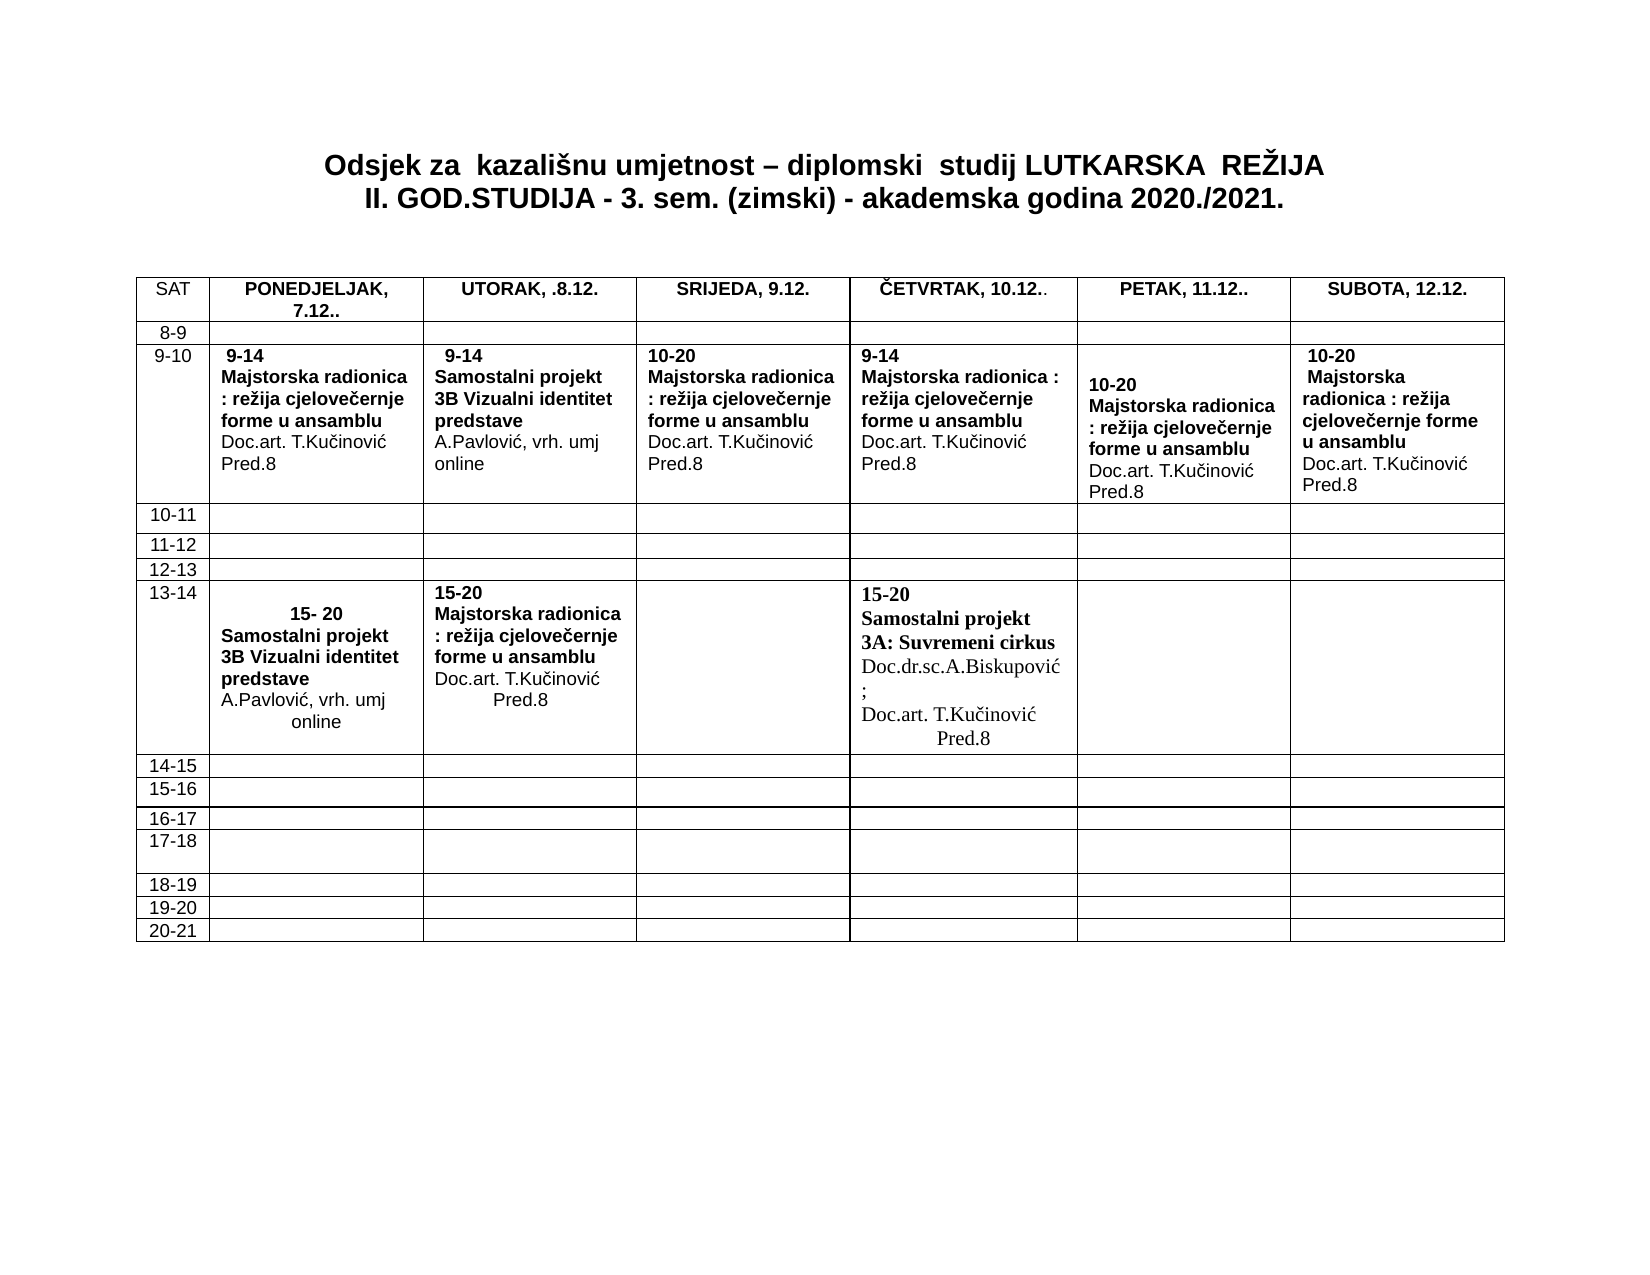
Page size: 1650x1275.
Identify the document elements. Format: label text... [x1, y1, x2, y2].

table_cell [637, 755, 849, 777]
table_cell 10-11 [137, 504, 209, 533]
table_cell [1078, 559, 1290, 580]
table_cell [424, 755, 636, 777]
table_header SRIJEDA, 9.12. [637, 278, 849, 321]
table_cell [851, 559, 1077, 580]
table_cell 15-20 Majstorska radionica : režija cjelovečernje forme u ansamblu Doc.art. T.Kučinović Pred.8 [424, 581, 636, 754]
table_cell 10-20 Majstorska radionica : režija cjelovečernje forme u ansamblu Doc.art. T.Kučinović Pred.8 [1078, 345, 1290, 503]
table_cell [1291, 778, 1504, 806]
table_cell [1078, 830, 1290, 873]
table_cell [424, 504, 636, 533]
table_cell [1078, 534, 1290, 558]
table_cell [1291, 581, 1504, 754]
table_cell [1078, 808, 1290, 829]
table_cell 20-21 [137, 919, 209, 941]
table_cell 9-14 Majstorska radionica : režija cjelovečernje forme u ansamblu Doc.art. T.Kučinović Pred.8 [851, 345, 1077, 503]
table_cell [1291, 919, 1504, 941]
table_cell 13-14 [137, 581, 209, 754]
table_cell 14-15 [137, 755, 209, 777]
table_cell 15-16 [137, 778, 209, 806]
table_cell 9-14 Samostalni projekt 3B Vizualni identitet predstave A.Pavlović, vrh. umj online [424, 345, 636, 503]
table_cell [637, 322, 849, 344]
table_cell [637, 874, 849, 896]
table_cell [210, 830, 423, 873]
table_cell [210, 559, 423, 580]
table_cell [210, 808, 423, 829]
table_cell [1078, 504, 1290, 533]
table_cell [1078, 919, 1290, 941]
table_header ČETVRTAK, 10.12.. [851, 278, 1077, 321]
table_cell [424, 559, 636, 580]
table_cell [851, 322, 1077, 344]
table_cell [637, 559, 849, 580]
table_cell [210, 919, 423, 941]
table_cell [851, 808, 1077, 829]
table_cell [424, 874, 636, 896]
table_cell [1291, 755, 1504, 777]
table_cell [424, 897, 636, 918]
table_cell [637, 808, 849, 829]
table_cell [637, 919, 849, 941]
table_cell 10-20 Majstorska radionica : režija cjelovečernje forme u ansamblu Doc.art. T.Kučinović Pred.8 [1291, 345, 1504, 503]
table_header PONEDJELJAK, 7.12.. [210, 278, 423, 321]
table_cell 17-18 [137, 830, 209, 873]
table_cell 15- 20 Samostalni projekt 3B Vizualni identitet predstave A.Pavlović, vrh. umj online [210, 581, 423, 754]
table_cell [424, 534, 636, 558]
table_cell [851, 755, 1077, 777]
table_cell 9-10 [137, 345, 209, 503]
table_cell [1078, 755, 1290, 777]
table_cell [424, 808, 636, 829]
table_cell [424, 322, 636, 344]
table_cell [1291, 874, 1504, 896]
table_cell [210, 534, 423, 558]
table_cell [637, 581, 849, 754]
table_cell [1291, 534, 1504, 558]
table_cell [1291, 322, 1504, 344]
table_cell [210, 897, 423, 918]
table_cell [210, 755, 423, 777]
table_cell [1291, 897, 1504, 918]
table_header PETAK, 11.12.. [1078, 278, 1290, 321]
table_cell 8-9 [137, 322, 209, 344]
table_cell [1078, 322, 1290, 344]
table_cell 15-20 Samostalni projekt 3A: Suvremeni cirkus Doc.dr.sc.A.Biskupović; Doc.art. T.Kučinović Pred.8 [851, 581, 1077, 754]
table_cell [210, 322, 423, 344]
text II. GOD.STUDIJA - 3. sem. (zimski) - akademska godina 2020./2021. [148, 181, 1502, 215]
table_cell [424, 919, 636, 941]
table_cell [210, 778, 423, 806]
table_cell [1078, 778, 1290, 806]
table_cell [1291, 808, 1504, 829]
table_cell 18-19 [137, 874, 209, 896]
table_header SUBOTA, 12.12. [1291, 278, 1504, 321]
table_cell 9-14 Majstorska radionica : režija cjelovečernje forme u ansamblu Doc.art. T.Kučinović Pred.8 [210, 345, 423, 503]
table_cell [210, 504, 423, 533]
table_cell [851, 874, 1077, 896]
table_cell [424, 830, 636, 873]
table_cell [1078, 897, 1290, 918]
table_cell [637, 897, 849, 918]
table_cell [851, 534, 1077, 558]
table_cell [1291, 504, 1504, 533]
table_cell [1078, 874, 1290, 896]
table_cell 11-12 [137, 534, 209, 558]
table_header UTORAK, .8.12. [424, 278, 636, 321]
table_cell 10-20 Majstorska radionica : režija cjelovečernje forme u ansamblu Doc.art. T.Kučinović Pred.8 [637, 345, 849, 503]
table_cell 19-20 [137, 897, 209, 918]
table_cell [1291, 559, 1504, 580]
table_cell 16-17 [137, 808, 209, 829]
table_cell [851, 897, 1077, 918]
table_cell 12-13 [137, 559, 209, 580]
table_header SAT [137, 278, 209, 321]
table_cell [851, 830, 1077, 873]
table_cell [210, 874, 423, 896]
table_cell [424, 778, 636, 806]
table_cell [637, 504, 849, 533]
text Odsjek za kazališnu umjetnost – diplomski studij LUTKARSKA REŽIJA [148, 148, 1502, 181]
table_cell [637, 534, 849, 558]
table_cell [851, 778, 1077, 806]
table_cell [1291, 830, 1504, 873]
table_cell [851, 919, 1077, 941]
table_cell [851, 504, 1077, 533]
table_cell [637, 830, 849, 873]
table_cell [1078, 581, 1290, 754]
table_cell [637, 778, 849, 806]
